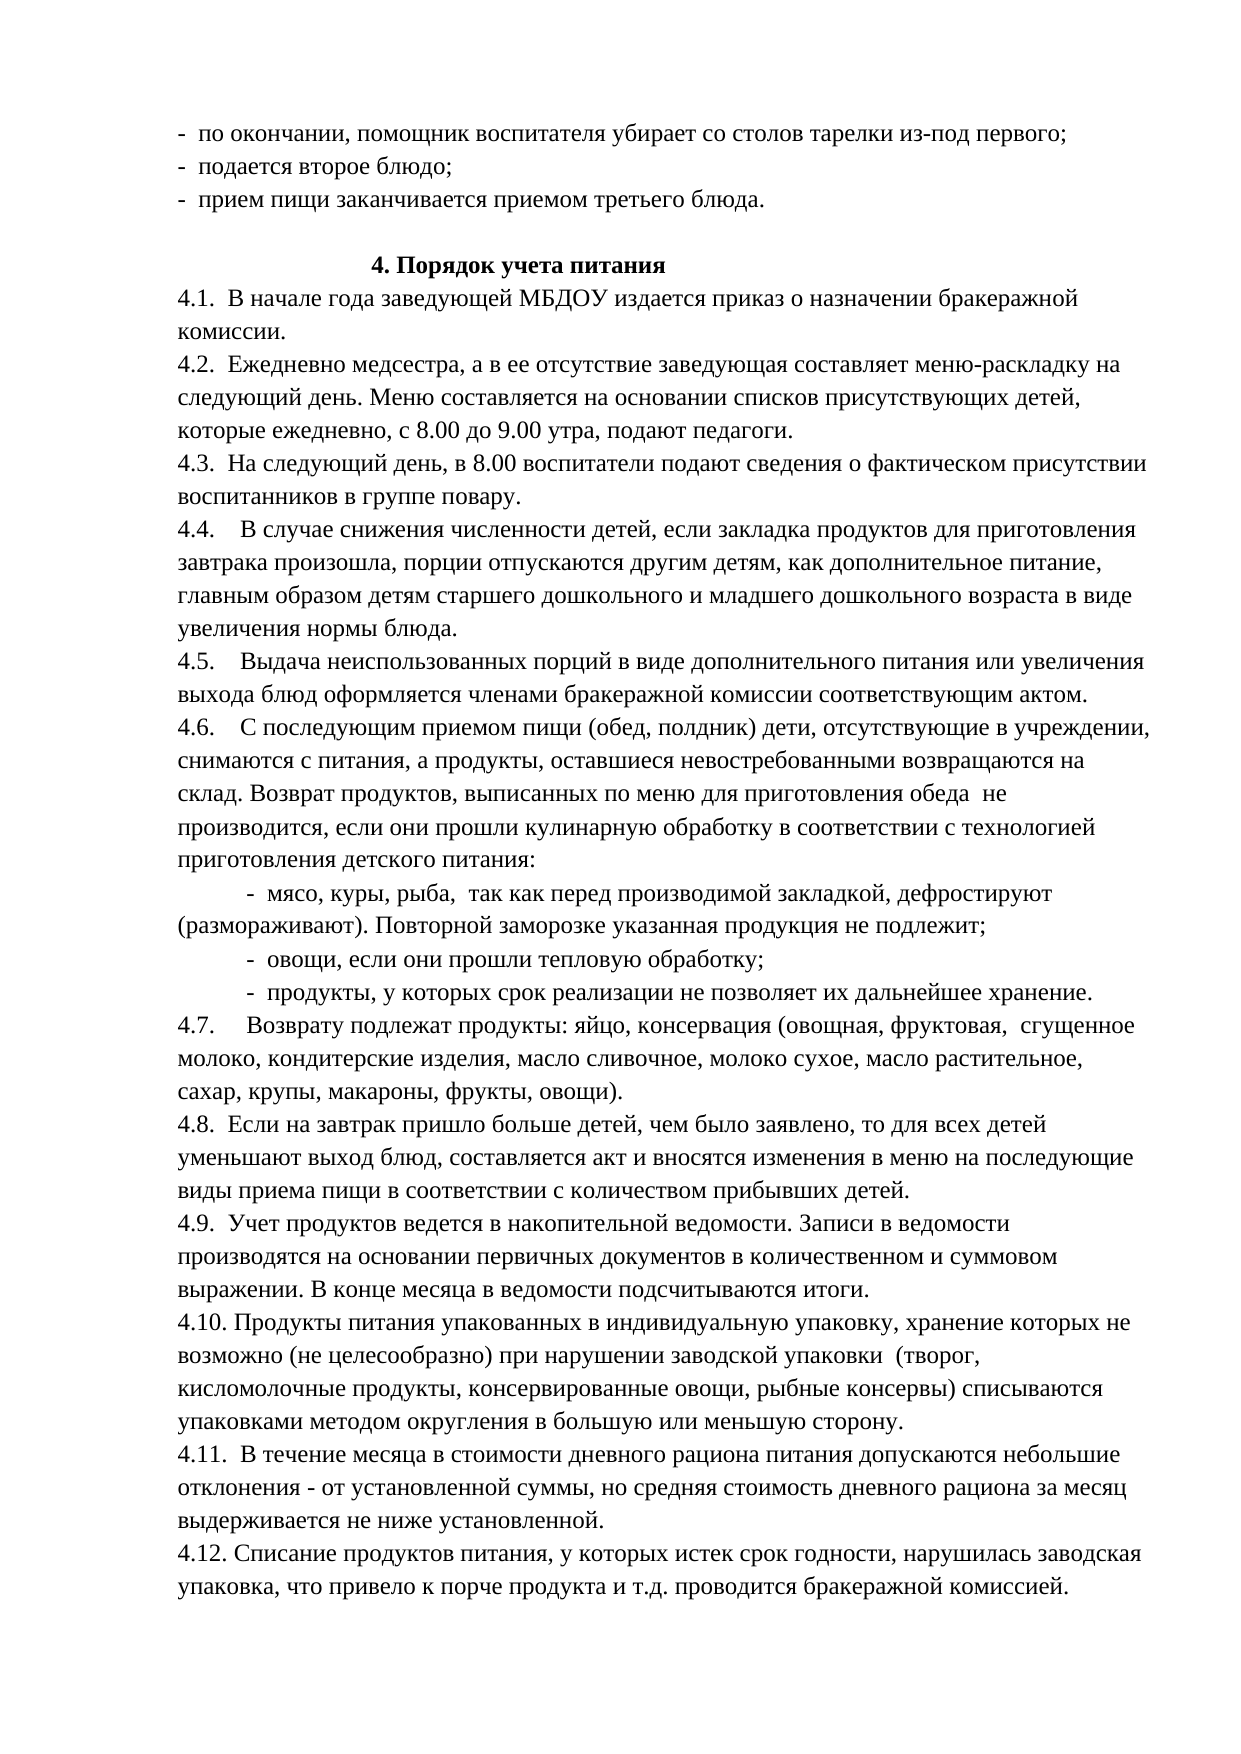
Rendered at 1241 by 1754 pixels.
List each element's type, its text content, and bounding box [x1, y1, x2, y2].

text - мясо, куры, рыба, так как перед производимой закладкой, дефростируют (размораживают). Повторной заморозке указанная продукция не подлежит; [177, 878, 1152, 939]
text - прием пищи заканчивается приемом третьего блюда. [177, 184, 1152, 213]
text 4.11. В течение месяца в стоимости дневного рациона питания допускаются небольшие отклонения - от установленной суммы, но средняя стоимость дневного рациона за месяц выдерживается не ниже установленной. [177, 1439, 1152, 1534]
text 4.5. Выдача неиспользованных порций в виде дополнительного питания или увеличения выхода блюд оформляется членами бракеражной комиссии соответствующим актом. [177, 646, 1152, 708]
text 4.12. Списание продуктов питания, у которых истек срок годности, нарушилась заводская упаковка, что привело к порче продукта и т.д. проводится бракеражной комиссией. [177, 1538, 1152, 1600]
text 4.2. Ежедневно медсестра, а в ее отсутствие заведующая составляет меню-раскладку на следующий день. Меню составляется на основании списков присутствующих детей, которые ежедневно, с 8.00 до 9.00 утра, подают педагоги. [177, 349, 1152, 444]
text 4. Порядок учета питания [177, 250, 1152, 279]
text - по окончании, помощник воспитателя убирает со столов тарелки из-под первого; [177, 118, 1152, 147]
text 4.8. Если на завтрак пришло больше детей, чем было заявлено, то для всех детей уменьшают выход блюд, составляется акт и вносятся изменения в меню на последующие виды приема пищи в соответствии с количеством прибывших детей. [177, 1109, 1152, 1203]
text - подается второе блюдо; [177, 151, 1152, 180]
text 4.6. С последующим приемом пищи (обед, полдник) дети, отсутствующие в учреждении, снимаются с питания, а продукты, оставшиеся невостребованными возвращаются на склад. Возврат продуктов, выписанных по меню для приготовления обеда не производится, если они прошли кулинарную обработку в соответствии с технологией приготовления детского питания: [177, 712, 1152, 873]
text 4.3. На следующий день, в 8.00 воспитатели подают сведения о фактическом присутствии воспитанников в группе повару. [177, 448, 1152, 510]
text 4.1. В начале года заведующей МБДОУ издается приказ о назначении бракеражной комиссии. [177, 283, 1152, 345]
text 4.7. Возврату подлежат продукты: яйцо, консервация (овощная, фруктовая, сгущенное молоко, кондитерские изделия, масло сливочное, молоко сухое, масло растительное, сахар, крупы, макароны, фрукты, овощи). [177, 1010, 1152, 1104]
text 4.9. Учет продуктов ведется в накопительной ведомости. Записи в ведомости производятся на основании первичных документов в количественном и суммовом выражении. В конце месяца в ведомости подсчитываются итоги. [177, 1208, 1152, 1303]
text 4.4. В случае снижения численности детей, если закладка продуктов для приготовления завтрака произошла, порции отпускаются другим детям, как дополнительное питание, главным образом детям старшего дошкольного и младшего дошкольного возраста в виде увеличения нормы блюда. [177, 514, 1152, 642]
text - продукты, у которых срок реализации не позволяет их дальнейшее хранение. [177, 977, 1152, 1005]
text - овощи, если они прошли тепловую обработку; [177, 944, 1152, 972]
text 4.10. Продукты питания упакованных в индивидуальную упаковку, хранение которых не возможно (не целесообразно) при нарушении заводской упаковки (творог, кисломолочные продукты, консервированные овощи, рыбные консервы) списываются упаковками методом округления в большую или меньшую сторону. [177, 1307, 1152, 1435]
